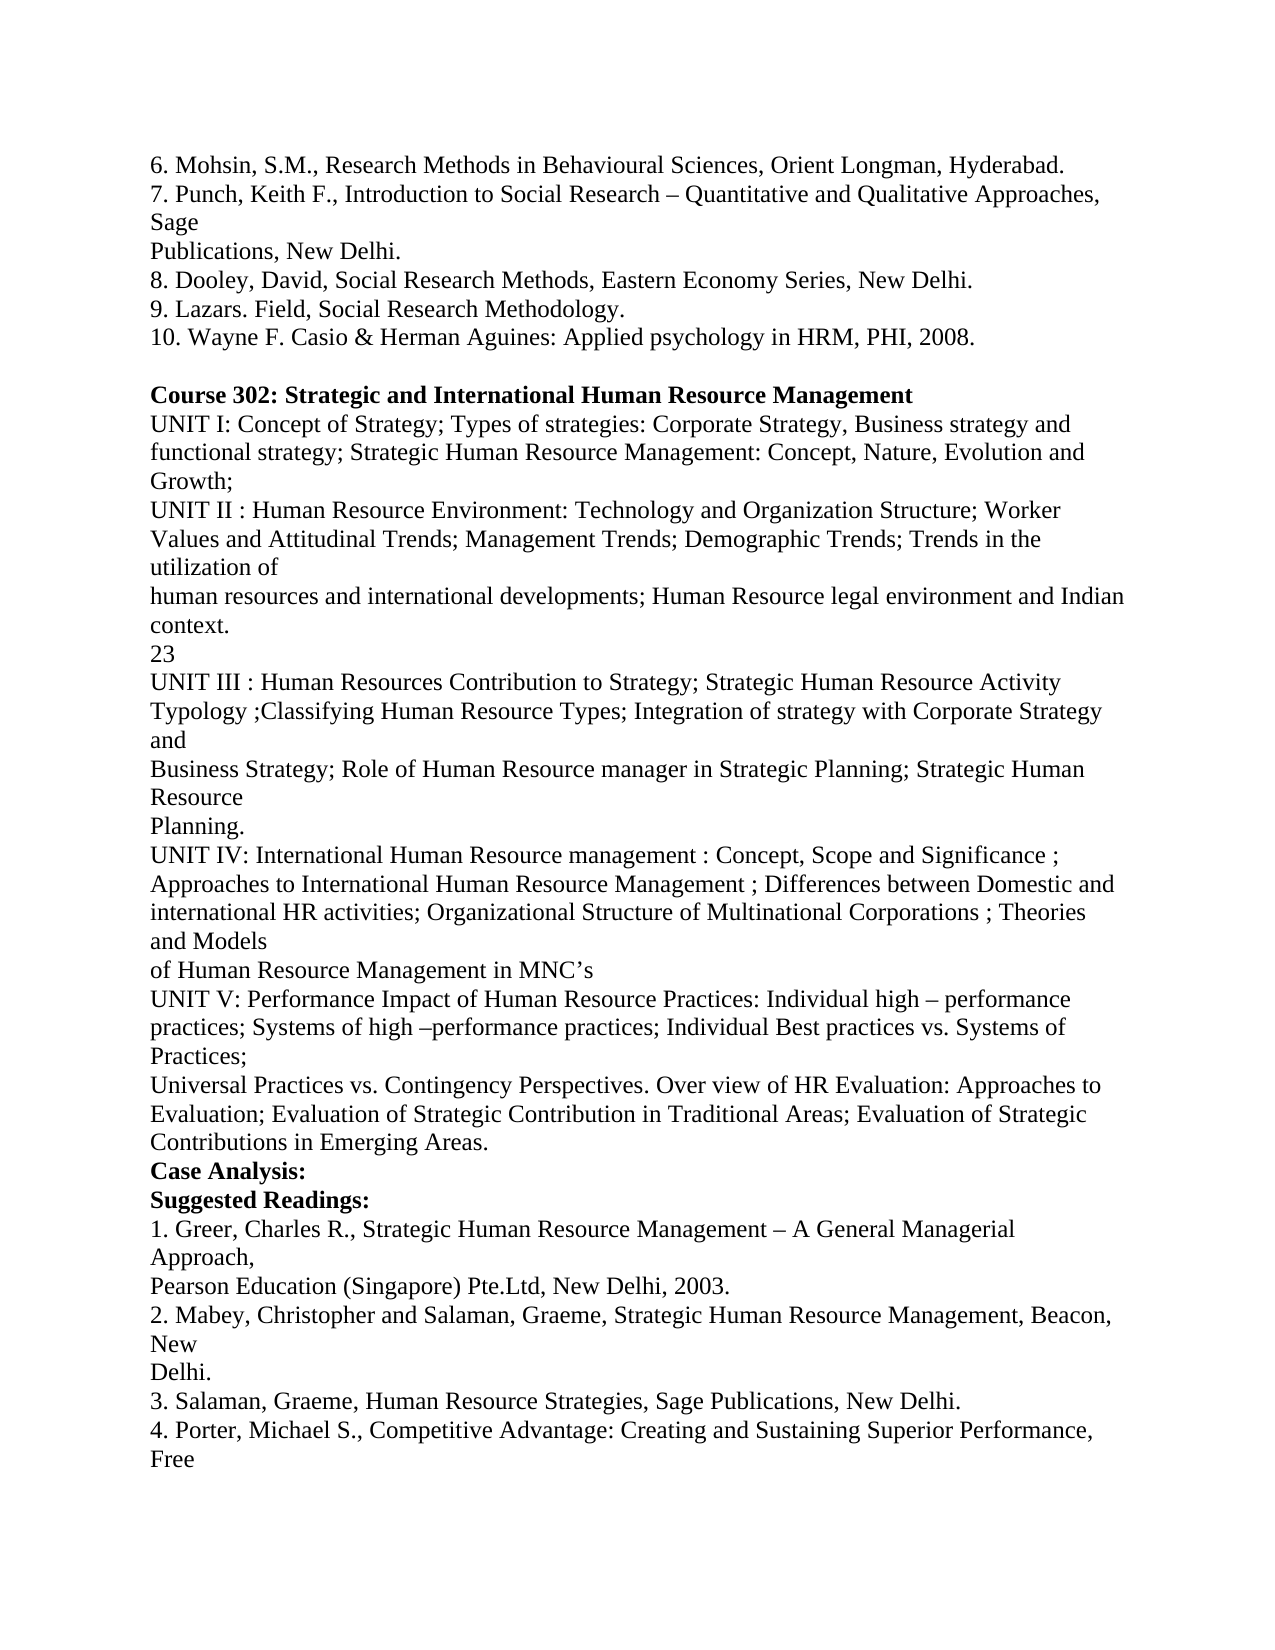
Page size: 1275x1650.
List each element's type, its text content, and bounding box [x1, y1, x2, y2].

text UNIT IV: International Human Resource management : Concept, Scope and Significance ; [150, 840, 1125, 869]
text practices; Systems of high –performance practices; Individual Best practices vs. Systems of Practices; [150, 1012, 1125, 1070]
text Case Analysis: [150, 1156, 1125, 1185]
text UNIT V: Performance Impact of Human Resource Practices: Individual high – performance [150, 984, 1125, 1012]
text 9. Lazars. Field, Social Research Methodology. [150, 294, 1125, 322]
text Suggested Readings: [150, 1185, 1125, 1214]
text 7. Punch, Keith F., Introduction to Social Research – Quantitative and Qualitative Approaches, Sage [150, 179, 1125, 236]
text UNIT I: Concept of Strategy; Types of strategies: Corporate Strategy, Business strategy and [150, 409, 1125, 437]
text Typology ;Classifying Human Resource Types; Integration of strategy with Corporate Strategy and [150, 696, 1125, 754]
text of Human Resource Management in MNC’s [150, 955, 1125, 984]
text 10. Wayne F. Casio & Herman Aguines: Applied psychology in HRM, PHI, 2008. [150, 322, 1125, 351]
text human resources and international developments; Human Resource legal environment and Indian context. [150, 581, 1125, 639]
text Evaluation; Evaluation of Strategic Contribution in Traditional Areas; Evaluation of Strategic [150, 1099, 1125, 1127]
text 4. Porter, Michael S., Competitive Advantage: Creating and Sustaining Superior Performance, Free [150, 1415, 1125, 1472]
text UNIT III : Human Resources Contribution to Strategy; Strategic Human Resource Activity [150, 667, 1125, 696]
text 23 [150, 639, 1125, 667]
text Business Strategy; Role of Human Resource manager in Strategic Planning; Strategic Human Resource [150, 754, 1125, 811]
text Planning. [150, 811, 1125, 840]
text 8. Dooley, David, Social Research Methods, Eastern Economy Series, New Delhi. [150, 265, 1125, 294]
text 2. Mabey, Christopher and Salaman, Graeme, Strategic Human Resource Management, Beacon, New [150, 1300, 1125, 1357]
text Contributions in Emerging Areas. [150, 1127, 1125, 1156]
text Publications, New Delhi. [150, 236, 1125, 265]
text Course 302: Strategic and International Human Resource Management [150, 380, 1125, 409]
text Universal Practices vs. Contingency Perspectives. Over view of HR Evaluation: Approaches to [150, 1070, 1125, 1099]
text 1. Greer, Charles R., Strategic Human Resource Management – A General Managerial Approach, [150, 1214, 1125, 1271]
text UNIT II : Human Resource Environment: Technology and Organization Structure; Worker [150, 495, 1125, 524]
text 6. Mohsin, S.M., Research Methods in Behavioural Sciences, Orient Longman, Hyderabad. [150, 150, 1125, 179]
text Approaches to International Human Resource Management ; Differences between Domestic and [150, 869, 1125, 897]
text 3. Salaman, Graeme, Human Resource Strategies, Sage Publications, New Delhi. [150, 1386, 1125, 1415]
text functional strategy; Strategic Human Resource Management: Concept, Nature, Evolution and Growth; [150, 437, 1125, 495]
text Values and Attitudinal Trends; Management Trends; Demographic Trends; Trends in the utilization of [150, 524, 1125, 581]
text international HR activities; Organizational Structure of Multinational Corporations ; Theories and Models [150, 897, 1125, 955]
text Delhi. [150, 1357, 1125, 1386]
text Pearson Education (Singapore) Pte.Ltd, New Delhi, 2003. [150, 1271, 1125, 1300]
